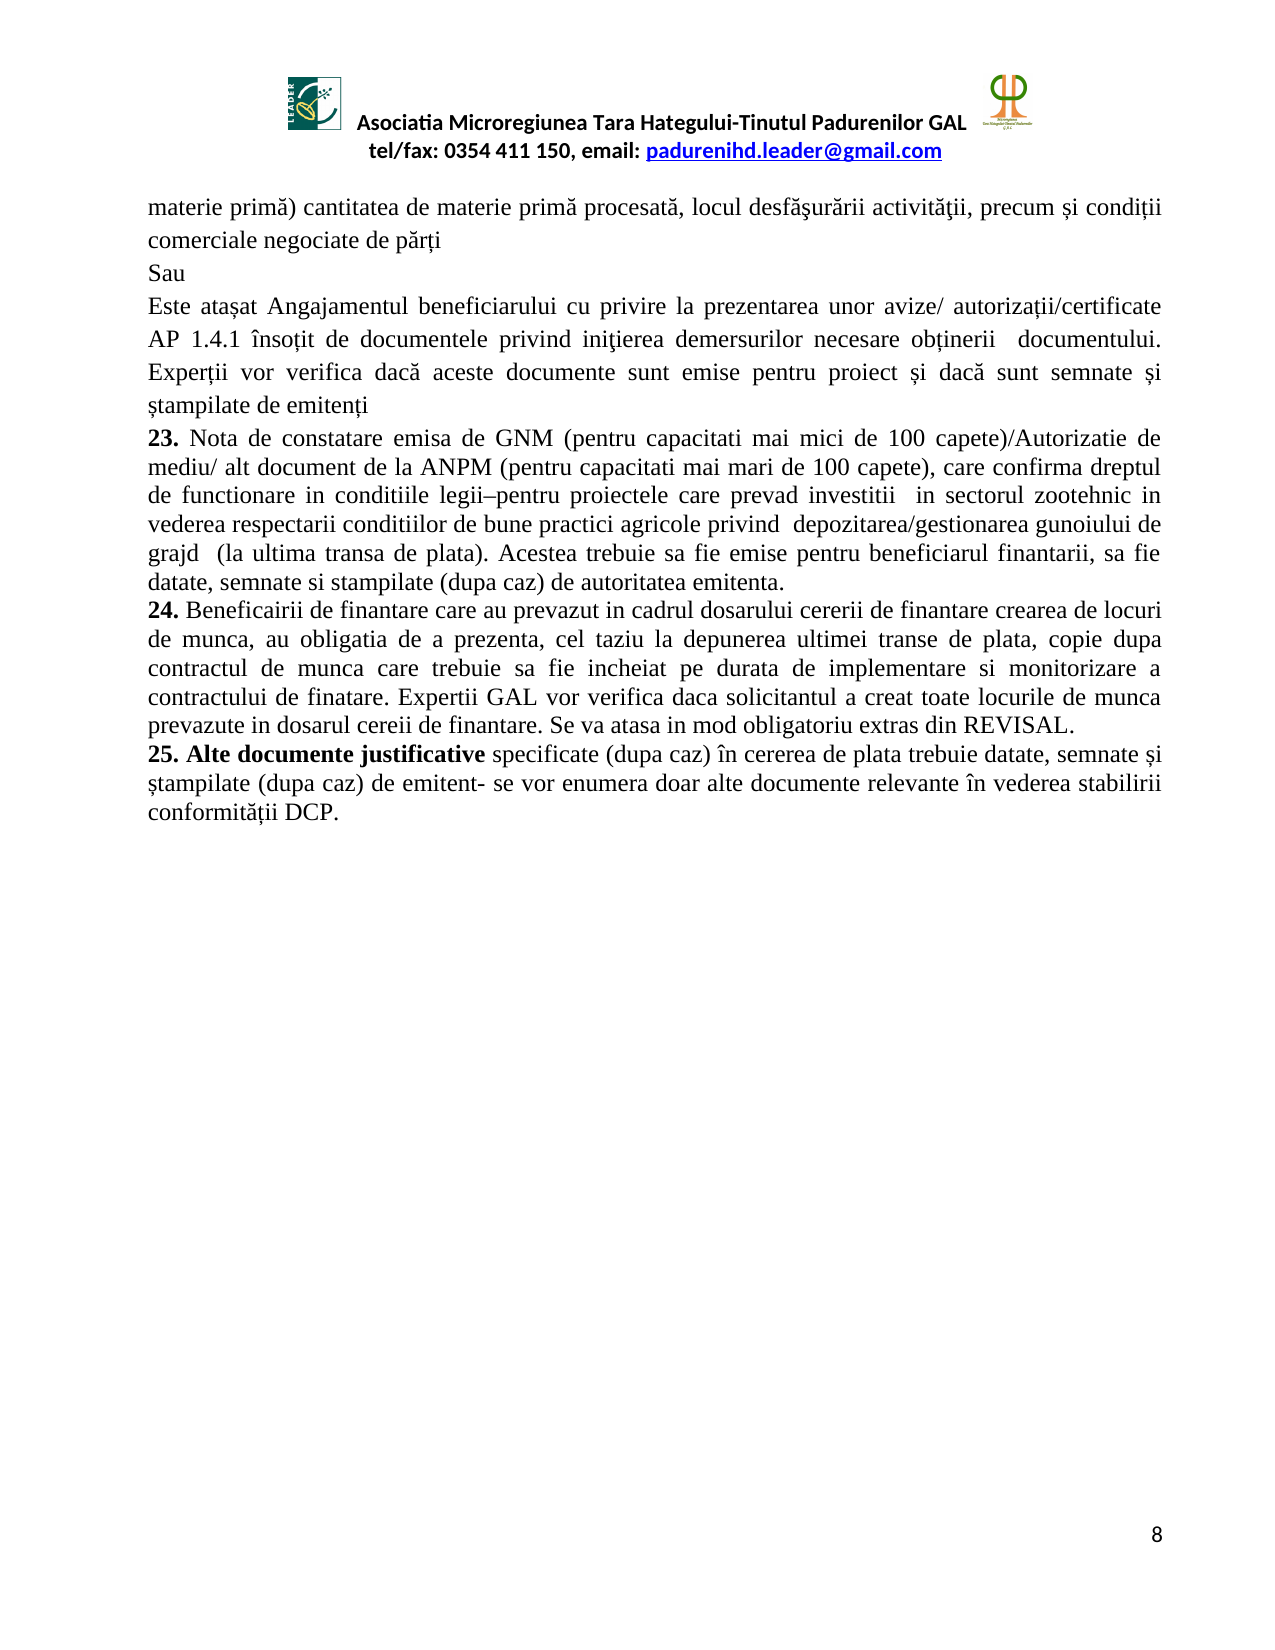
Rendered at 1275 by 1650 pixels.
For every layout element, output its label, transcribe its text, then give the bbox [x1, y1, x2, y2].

text 24. Beneficairii de finantare care au prevazut in cadrul dosarului cererii de finantare crearea de locuri de munca, au obligatia de a prezenta, cel taziu la depunerea ultimei transe de plata, copie dupa contractul de munca care trebuie sa fie incheiat pe durata de implementare si monitorizare a contractului de finatare. Expertii GAL vor verifica daca solicitantul a creat toate locurile de munca prevazute in dosarul cereii de finantare. Se va atasa in mod obligatoriu extras din REVISAL. [148, 596, 1163, 739]
picture [288, 77, 342, 130]
text Sau [148, 258, 1163, 287]
text Este atașat Angajamentul beneficiarului cu privire la prezentarea unor avize/ autorizații/certificate AP 1.4.1 însoțit de documentele privind iniţierea demersurilor necesare obținerii documentului. Experții vor verifica dacă aceste documente sunt emise pentru proiect și dacă sunt semnate și ștampilate de emitenți [148, 291, 1163, 419]
picture [982, 73, 1033, 130]
text 25. Alte documente justificative specificate (dupa caz) în cererea de plata trebuie datate, semnate și ștampilate (dupa caz) de emitent- se vor enumera doar alte documente relevante în vederea stabilirii conformității DCP. [148, 739, 1163, 826]
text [148, 192, 1163, 254]
text 23. Nota de constatare emisa de GNM (pentru capacitati mai mici de 100 capete)/Autorizatie de mediu/ alt document de la ANPM (pentru capacitati mai mari de 100 capete), care confirma dreptul de functionare in conditiile legii–pentru proiectele care prevad investitii in sectorul zootehnic in vederea respectarii conditiilor de bune practici agricole privind depozitarea/gestionarea gunoiului de grajd (la ultima transa de plata). Acestea trebuie sa fie emise pentru beneficiarul finantarii, sa fie datate, semnate si stampilate (dupa caz) de autoritatea emitenta. [148, 423, 1163, 596]
